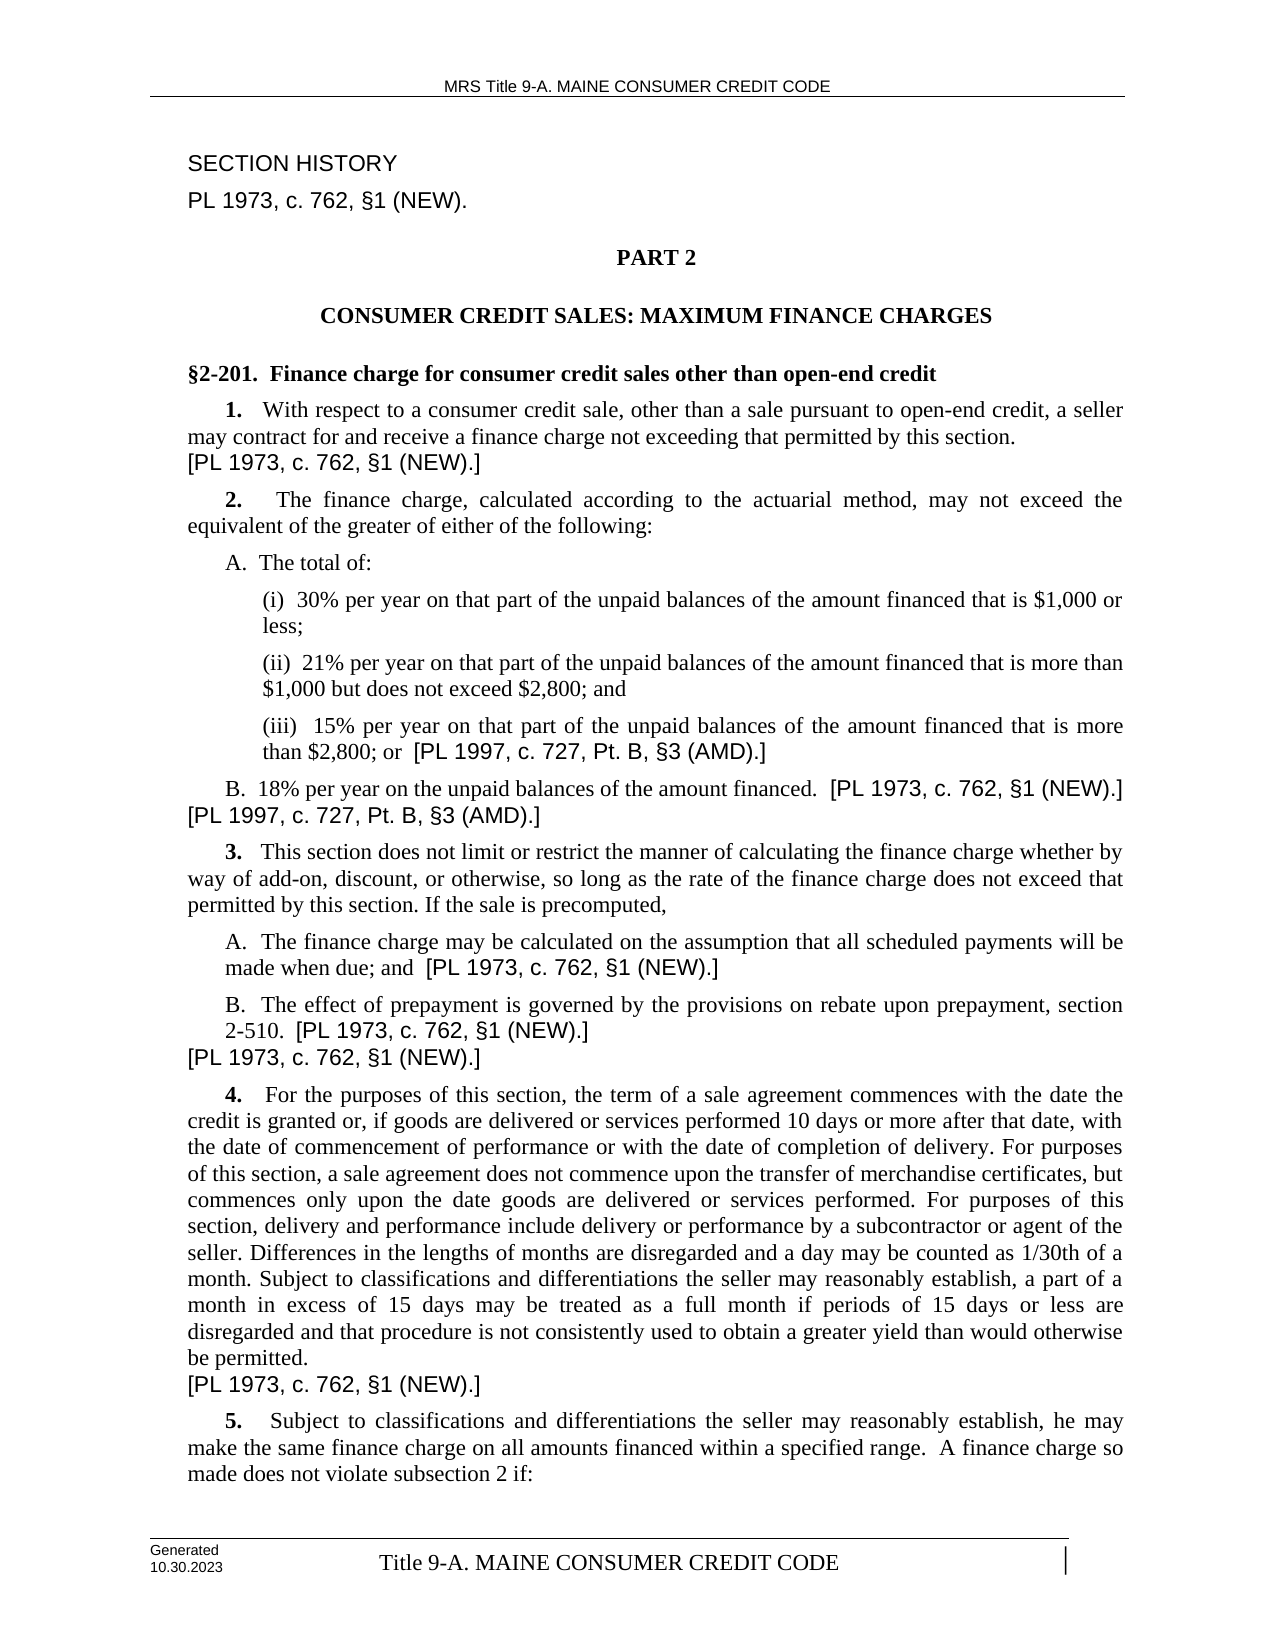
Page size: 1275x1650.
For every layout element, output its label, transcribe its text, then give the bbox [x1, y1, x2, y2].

text [PL 1973, c. 762, §1 (NEW).] [187, 449, 1125, 475]
text PART 2 [187, 244, 1125, 271]
text SECTION HISTORY [187, 150, 1125, 176]
text 1. With respect to a consumer credit sale, other than a sale pursuant to open-end credit, a seller may contract for and receive a finance charge not exceeding that permitted by this section. [187, 396, 1125, 449]
text B. 18% per year on the unpaid balances of the amount financed. [PL 1973, c. 762, §1 (NEW).] [225, 775, 1125, 802]
text [PL 1973, c. 762, §1 (NEW).] [187, 1371, 1125, 1397]
text (iii) 15% per year on that part of the unpaid balances of the amount financed that is more than $2,800; or [PL 1997, c. 727, Pt. B, §3 (AMD).] [262, 712, 1125, 765]
text 5. Subject to classifications and differentiations the seller may reasonably establish, he may make the same finance charge on all amounts financed within a specified range. A finance charge so made does not violate subsection 2 if: [187, 1407, 1125, 1486]
text A. The finance charge may be calculated on the assumption that all scheduled payments will be made when due; and [PL 1973, c. 762, §1 (NEW).] [225, 928, 1125, 981]
text A. The total of: [225, 549, 1125, 575]
text CONSUMER CREDIT SALES: MAXIMUM FINANCE CHARGES [187, 302, 1125, 328]
text PL 1973, c. 762, §1 (NEW). [187, 187, 1125, 213]
text 2. The finance charge, calculated according to the actuarial method, may not exceed the equivalent of the greater of either of the following: [187, 486, 1125, 538]
text B. The effect of prepayment is governed by the provisions on rebate upon prepayment, section 2‑510. [PL 1973, c. 762, §1 (NEW).] [225, 991, 1125, 1044]
text §2-201. Finance charge for consumer credit sales other than open-end credit [187, 359, 1125, 386]
text [PL 1997, c. 727, Pt. B, §3 (AMD).] [187, 802, 1125, 828]
text [PL 1973, c. 762, §1 (NEW).] [187, 1044, 1125, 1070]
text (i) 30% per year on that part of the unpaid balances of the amount financed that is $1,000 or less; [262, 586, 1125, 638]
text 4. For the purposes of this section, the term of a sale agreement commences with the date the credit is granted or, if goods are delivered or services performed 10 days or more after that date, with the date of commencement of performance or with the date of completion of delivery. For purposes of this section, a sale agreement does not commence upon the transfer of merchandise certificates, but commences only upon the date goods are delivered or services performed. For purposes of this section, delivery and performance include delivery or performance by a subcontractor or agent of the seller. Differences in the lengths of months are disregarded and a day may be counted as 1/30th of a month. Subject to classifications and differentiations the seller may reasonably establish, a part of a month in excess of 15 days may be treated as a full month if periods of 15 days or less are disregarded and that procedure is not consistently used to obtain a greater yield than would otherwise be permitted. [187, 1081, 1125, 1371]
text (ii) 21% per year on that part of the unpaid balances of the amount financed that is more than $1,000 but does not exceed $2,800; and [262, 649, 1125, 702]
text 3. This section does not limit or restrict the manner of calculating the finance charge whether by way of add-on, discount, or otherwise, so long as the rate of the finance charge does not exceed that permitted by this section. If the sale is precomputed, [187, 838, 1125, 917]
